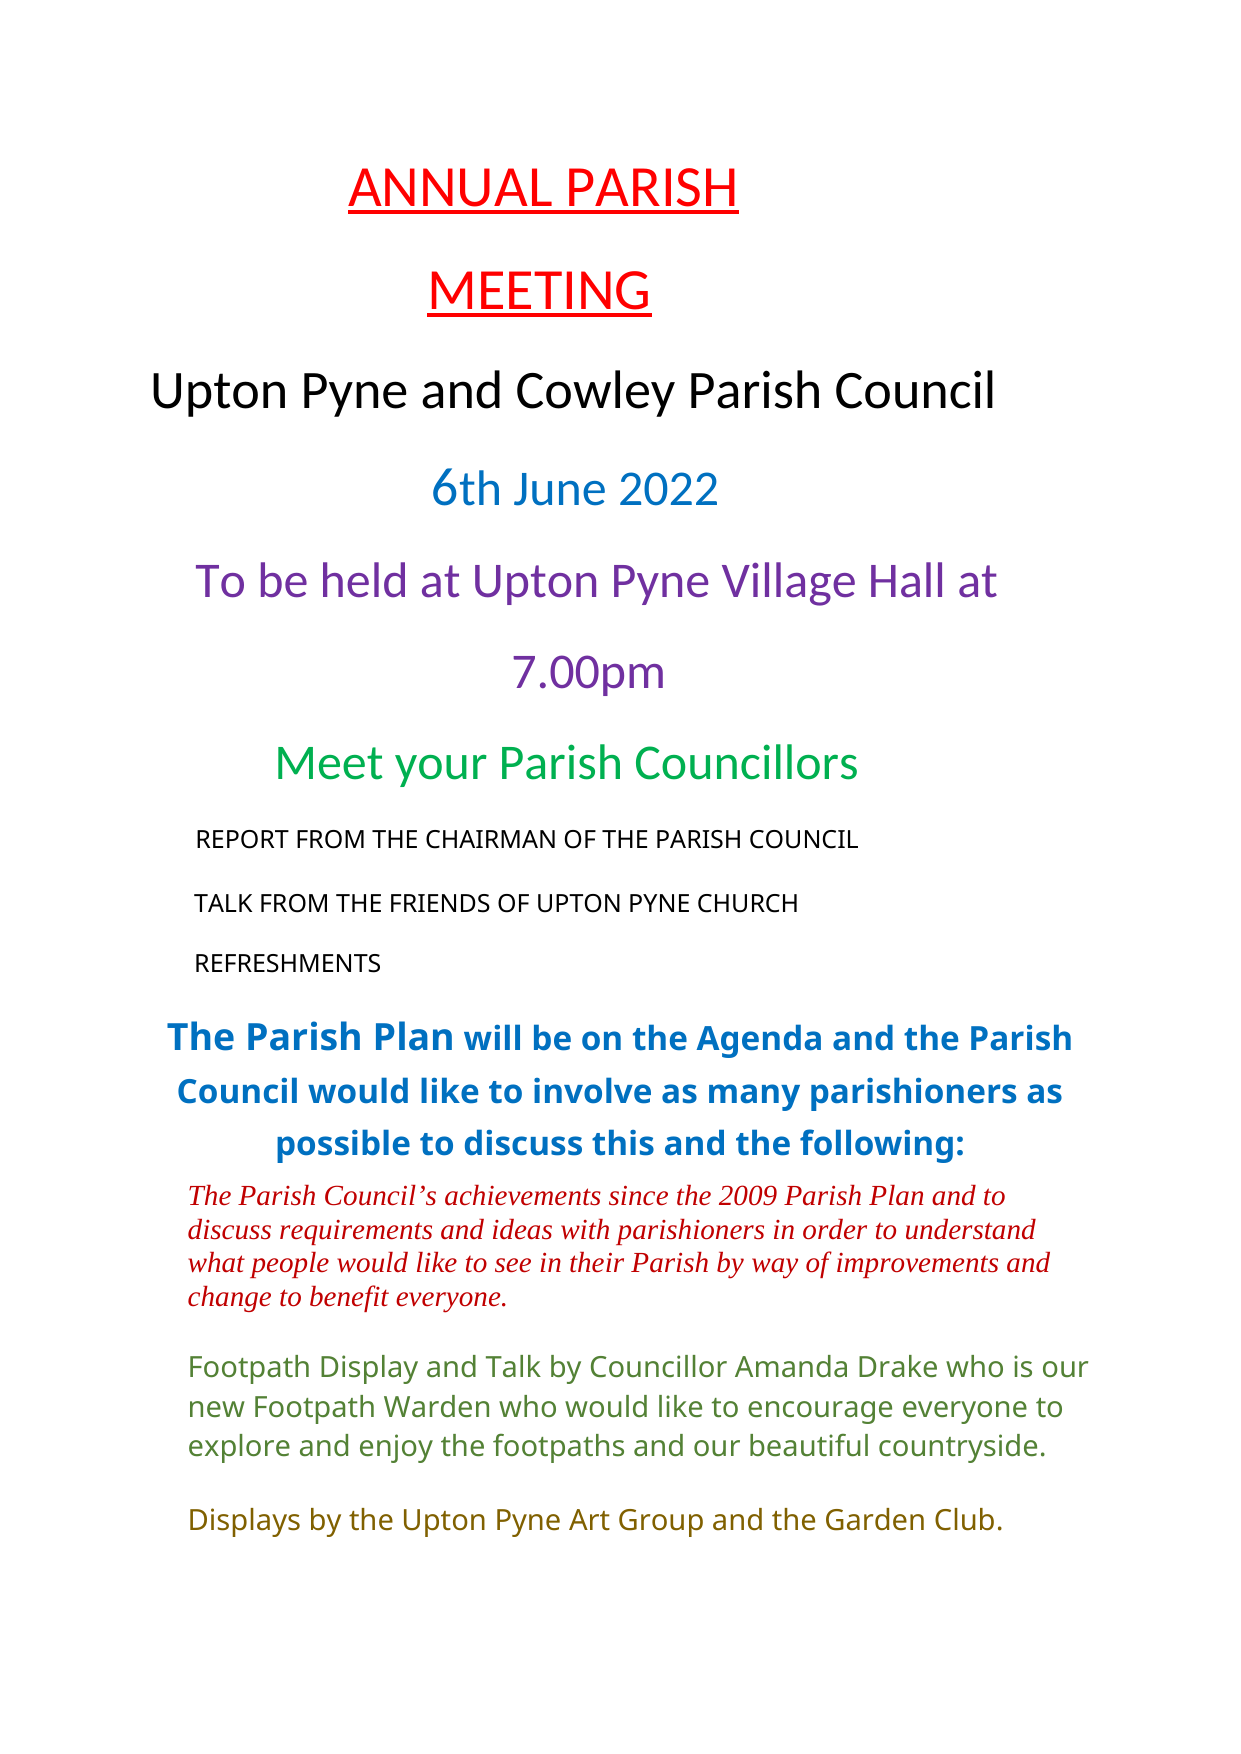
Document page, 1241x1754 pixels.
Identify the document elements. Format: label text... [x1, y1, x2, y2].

text ANNUAL PARISH [150, 150, 1090, 221]
text 7.00pm [150, 640, 1090, 701]
text MEETING [150, 253, 1090, 324]
text 6th June 2022 [150, 452, 1090, 518]
text To be held at Upton Pyne Village Hall at [150, 549, 1090, 610]
text Upton Pyne and Cowley Parish Council [150, 355, 1090, 422]
text TALK FROM THE FRIENDS OF UPTON PYNE CHURCH [187, 886, 1090, 920]
text REFRESHMENTS [187, 946, 1090, 980]
text Displays by the Upton Pyne Art Group and the Garden Club. [187, 1499, 1090, 1538]
text The Parish Council’s achievements since the 2009 Parish Plan and to discuss requirements and ideas with parishioners in order to understand what people would like to see in their Parish by way of improvements and change to benefit everyone. [187, 1178, 1090, 1313]
text REPORT FROM THE CHAIRMAN OF THE PARISH COUNCIL [150, 822, 1090, 856]
text Meet your Parish Councillors [150, 731, 1090, 792]
title The Parish Plan will be on the Agenda and the Parish Council would like to involve as many parishioners as possible to discuss this and the following: [150, 1010, 1090, 1166]
text Footpath Display and Talk by Councillor Amanda Drake who is our new Footpath Warden who would like to encourage everyone to explore and enjoy the footpaths and our beautiful countryside. [187, 1346, 1090, 1465]
